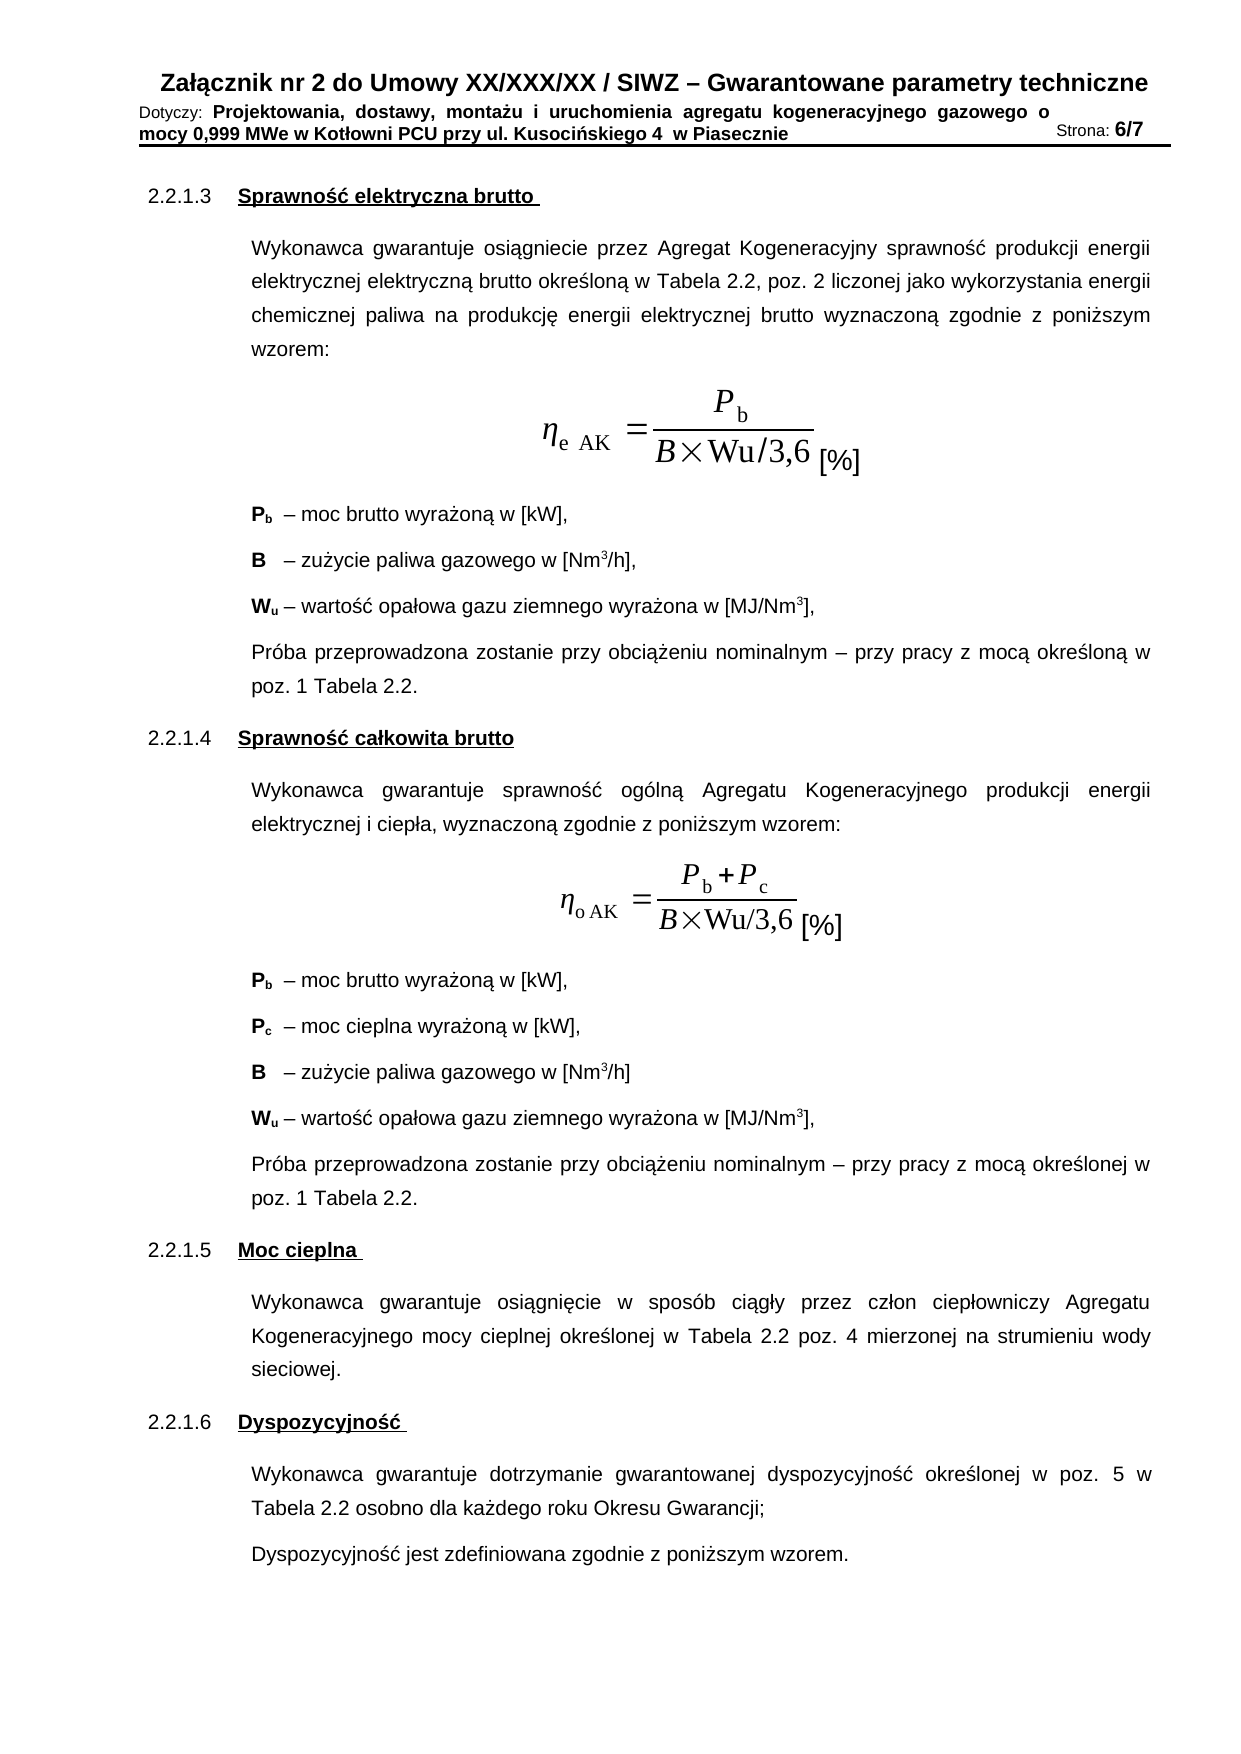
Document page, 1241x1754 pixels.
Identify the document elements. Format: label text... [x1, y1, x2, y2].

text Próba przeprowadzona zostanie przy obciążeniu nominalnym – przy pracy z mocą określonej w poz. 1 Tabela 2.2. [251, 1152, 1152, 1209]
text [%] [251, 382, 1152, 476]
subtitle Sprawność elektryczna brutto [148, 183, 1152, 207]
text Wykonawca gwarantuje dotrzymanie gwarantowanej dyspozycyjność określonej w poz. 5 w Tabela 2.2 osobno dla każdego roku Okresu Gwarancji; [251, 1462, 1152, 1519]
text Pc – moc cieplna wyrażoną w [kW], [251, 1014, 1152, 1038]
text B – zużycie paliwa gazowego w [Nm3/h] [251, 1060, 1152, 1084]
text Próba przeprowadzona zostanie przy obciążeniu nominalnym – przy pracy z mocą określoną w poz. 1 Tabela 2.2. [251, 640, 1152, 697]
text [%] [251, 858, 1152, 942]
text Pb – moc brutto wyrażoną w [kW], [251, 968, 1152, 992]
text Pb – moc brutto wyrażoną w [kW], [251, 502, 1152, 526]
subtitle Sprawność całkowita brutto [148, 726, 1152, 750]
text B – zużycie paliwa gazowego w [Nm3/h], [251, 548, 1152, 572]
text Wykonawca gwarantuje sprawność ogólną Agregatu Kogeneracyjnego produkcji energii elektrycznej i ciepła, wyznaczoną zgodnie z poniższym wzorem: [251, 778, 1152, 836]
text Wu – wartość opałowa gazu ziemnego wyrażona w [MJ/Nm3], [251, 594, 1152, 618]
text Wu – wartość opałowa gazu ziemnego wyrażona w [MJ/Nm3], [251, 1106, 1152, 1130]
subtitle Moc cieplna [148, 1238, 1152, 1262]
text Dyspozycyjność jest zdefiniowana zgodnie z poniższym wzorem. [251, 1541, 1152, 1565]
text Wykonawca gwarantuje osiągnięcie w sposób ciągły przez człon ciepłowniczy Agregatu Kogeneracyjnego mocy cieplnej określonej w Tabela 2.2 poz. 4 mierzonej na strumieniu wody sieciowej. [251, 1290, 1152, 1381]
subtitle Dyspozycyjność [148, 1409, 1152, 1433]
text Wykonawca gwarantuje osiągniecie przez Agregat Kogeneracyjny sprawność produkcji energii elektrycznej elektryczną brutto określoną w Tabela 2.2, poz. 2 liczonej jako wykorzystania energii chemicznej paliwa na produkcję energii elektrycznej brutto wyznaczoną zgodnie z poniższym wzorem: [251, 236, 1152, 360]
